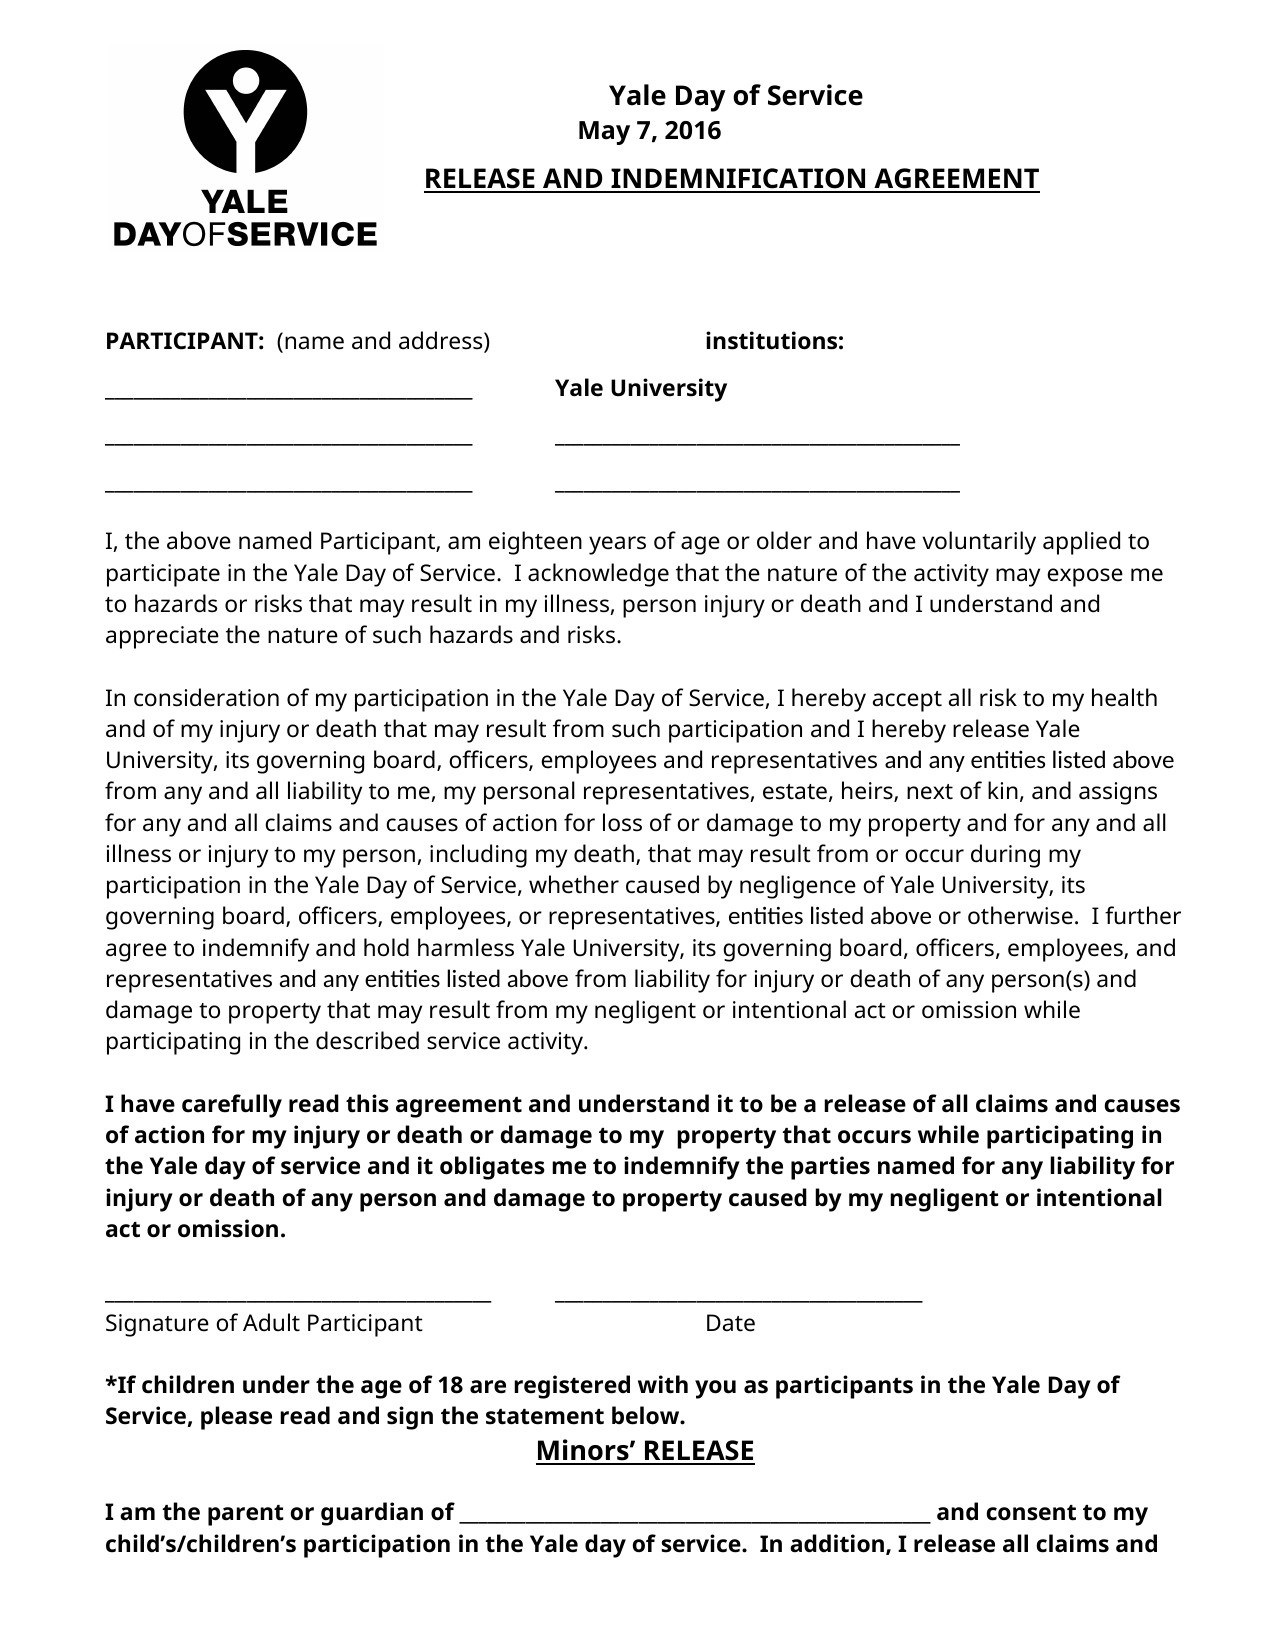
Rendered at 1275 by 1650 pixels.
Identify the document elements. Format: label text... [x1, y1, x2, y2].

text In consideration of my participation in the Yale Day of Service, I hereby accept all risk to my health and of my injury or death that may result from such participation and I hereby release Yale University, its governing board, officers, employees and representatives and any entities listed above from any and all liability to me, my personal representatives, estate, heirs, next of kin, and assigns for any and all claims and causes of action for loss of or damage to my property and for any and all illness or injury to my person, including my death, that may result from or occur during my participation in the Yale Day of Service, whether caused by negligence of Yale University, its governing board, officers, employees, or representatives, entities listed above or otherwise. I further agree to indemnify and hold harmless Yale University, its governing board, officers, employees, and representatives and any entities listed above from liability for injury or death of any person(s) and damage to property that may result from my negligent or intentional act or omission while participating in the described service activity. [105, 681, 1185, 1056]
text I, the above named Participant, am eighteen years of age or older and have voluntarily applied to participate in the Yale Day of Service. I acknowledge that the nature of the activity may expose me to hazards or risks that may result in my illness, person injury or death and I understand and appreciate the nature of such hazards and risks. [105, 525, 1185, 650]
text _________________________________________ _______________________________________ [105, 1275, 1185, 1306]
text *If children under the age of 18 are registered with you as participants in the Yale Day of Service, please read and sign the statement below. [105, 1369, 1185, 1431]
text Signature of Adult Participant Date [105, 1306, 1185, 1338]
text May 7, 2016 [405, 113, 1185, 147]
text PARTICIPANT: (name and address) institutions: [105, 324, 1185, 356]
text RELEASE AND INDEMNIFICATION AGREEMENT [384, 159, 1185, 196]
text _______________________________________ ___________________________________________ [105, 418, 1185, 449]
text _______________________________________ Yale University [105, 371, 1185, 403]
picture [107, 44, 384, 252]
text Minors’ RELEASE [105, 1431, 1185, 1468]
text Yale Day of Service [384, 76, 1185, 113]
text I have carefully read this agreement and understand it to be a release of all claims and causes of action for my injury or death or damage to my property that occurs while participating in the Yale day of service and it obligates me to indemnify the parties named for any liability for injury or death of any person and damage to property caused by my negligent or intentional act or omission. [105, 1088, 1185, 1244]
text _______________________________________ ___________________________________________ [105, 465, 1185, 496]
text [105, 1496, 1185, 1559]
